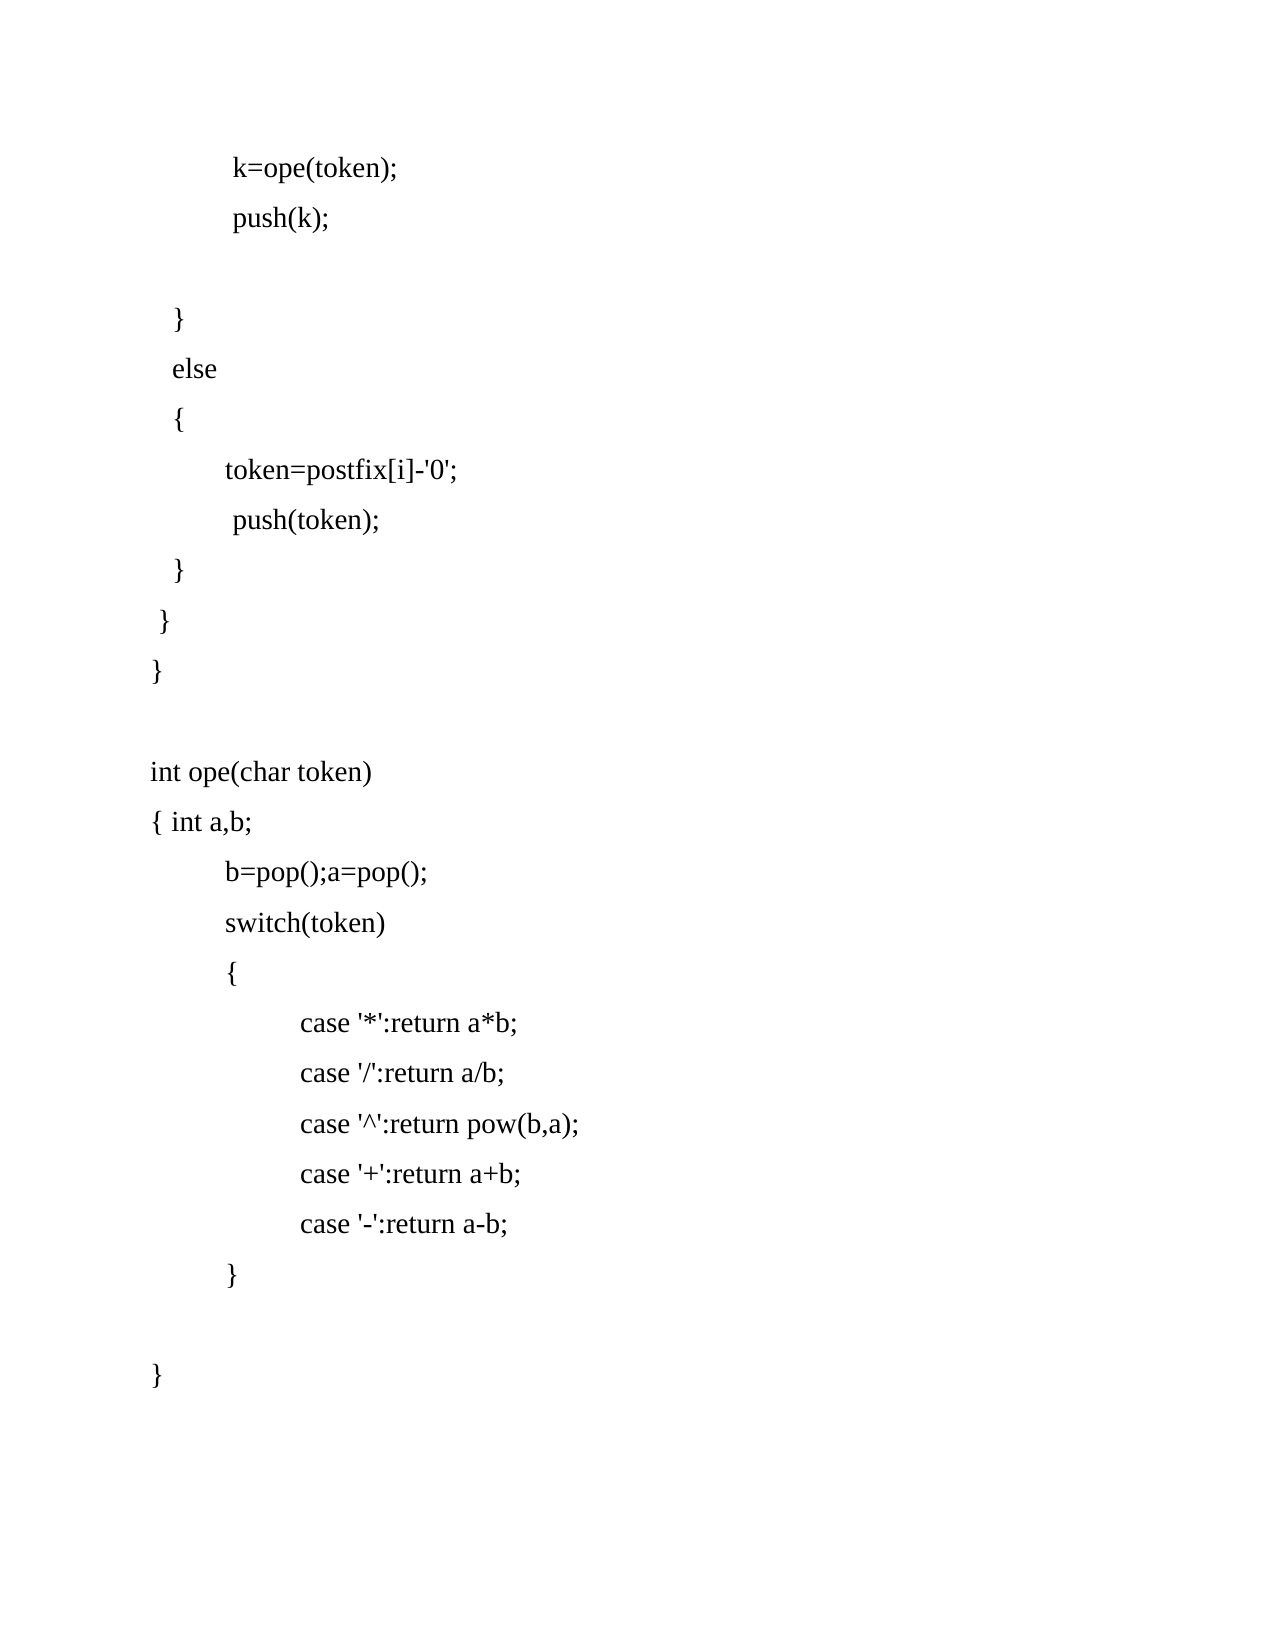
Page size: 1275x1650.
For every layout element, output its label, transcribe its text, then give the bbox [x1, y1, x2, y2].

text push(token); [150, 502, 1125, 536]
text case '-':return a-b; [150, 1207, 1125, 1240]
text case '/':return a/b; [150, 1056, 1125, 1089]
text } [150, 603, 1125, 636]
text { [150, 402, 1125, 435]
text b=pop();a=pop(); [150, 854, 1125, 888]
text { [150, 955, 1125, 988]
text } [150, 552, 1125, 586]
text } [150, 1357, 1125, 1391]
text case '*':return a*b; [150, 1005, 1125, 1039]
text else [150, 351, 1125, 385]
text int ope(char token) [150, 754, 1125, 787]
text } [150, 1257, 1125, 1290]
text push(k); [150, 200, 1125, 234]
text k=ope(token); [150, 150, 1125, 183]
text case '^':return pow(b,a); [150, 1106, 1125, 1139]
text } [150, 301, 1125, 334]
text { int a,b; [150, 804, 1125, 838]
text case '+':return a+b; [150, 1156, 1125, 1190]
text } [150, 653, 1125, 687]
text switch(token) [150, 905, 1125, 938]
text token=postfix[i]-'0'; [150, 452, 1125, 485]
